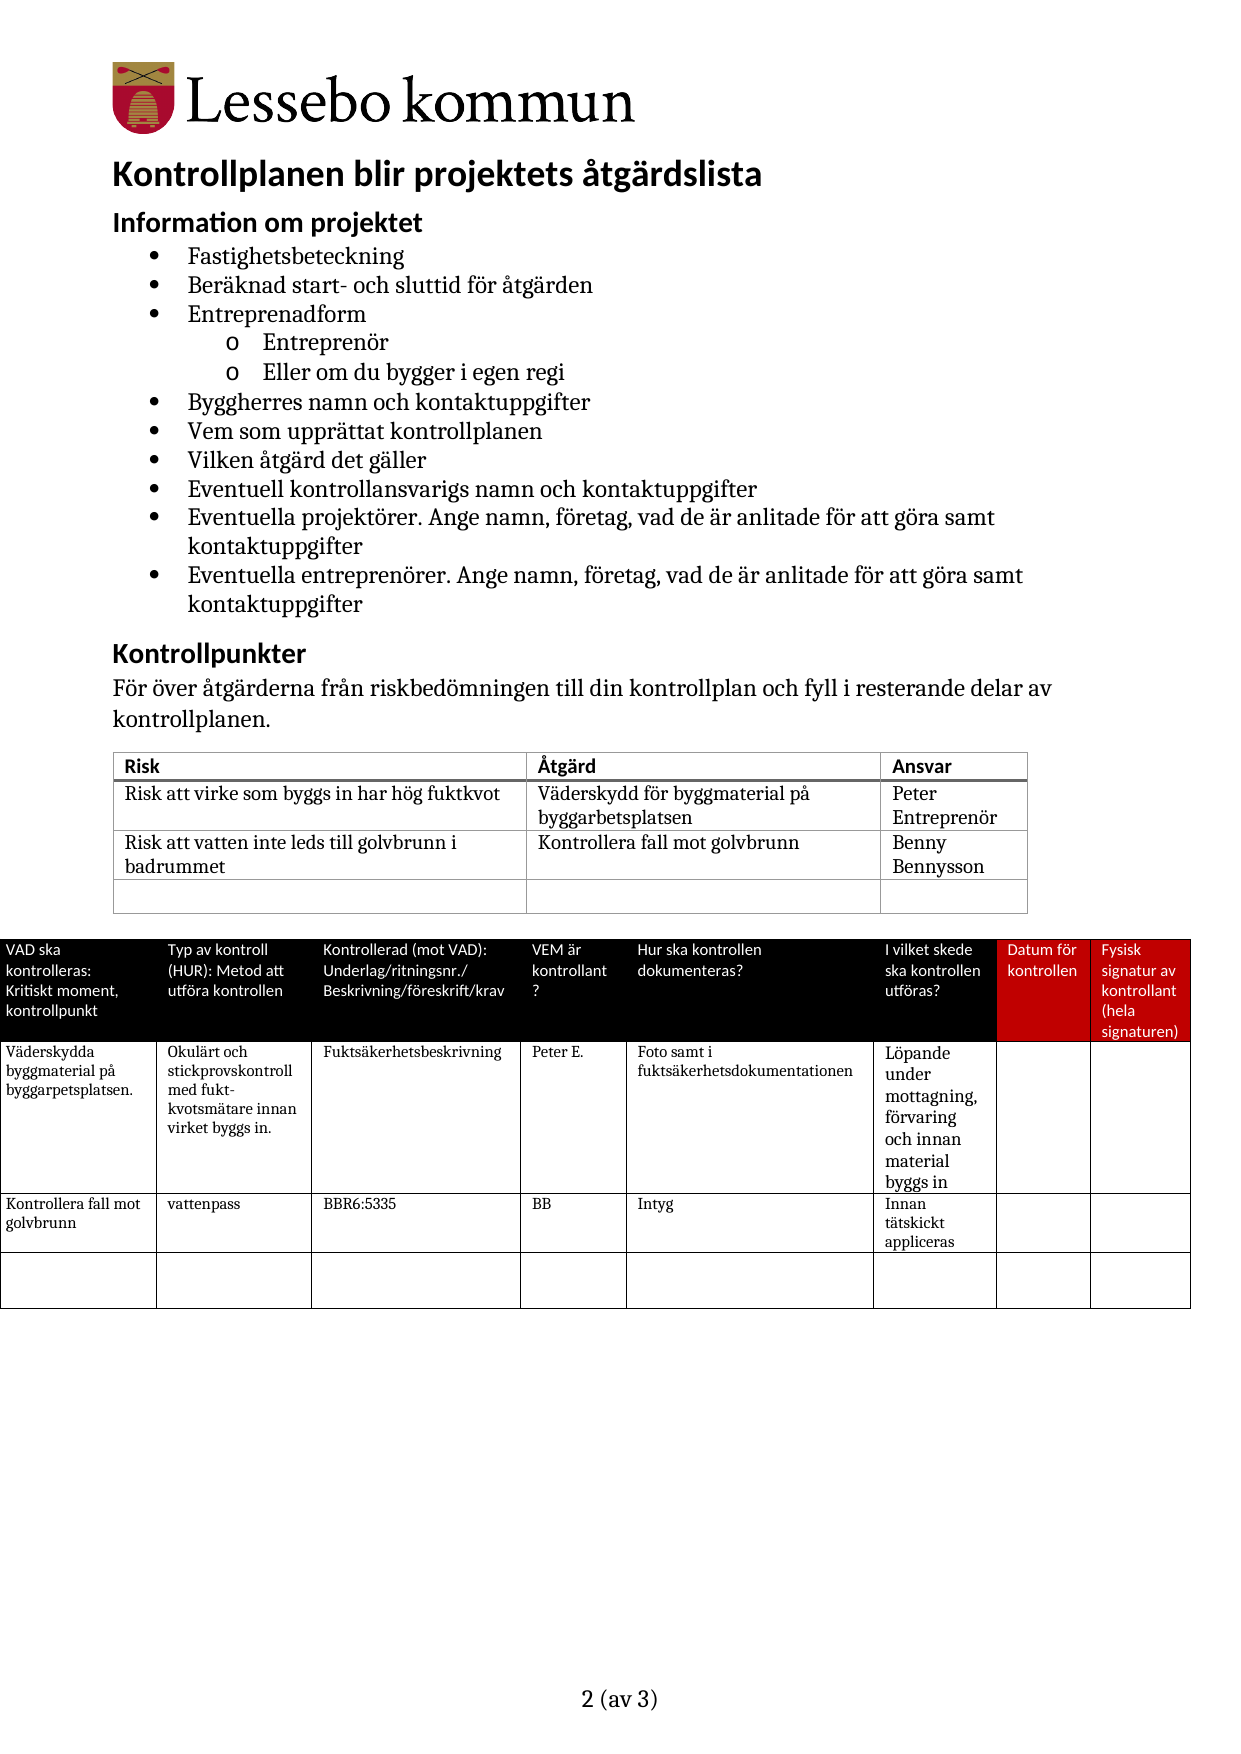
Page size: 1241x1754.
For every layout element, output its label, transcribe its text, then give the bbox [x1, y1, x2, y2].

table_cell [1091, 1253, 1190, 1308]
list Eller om du bygger i egen regi [225, 358, 1128, 388]
table_cell Risk att virke som byggs in har hög fuktkvot [114, 782, 526, 830]
table_cell BBR6:5335 [312, 1194, 520, 1252]
list Eventuella entreprenörer. Ange namn, företag, vad de är anlitade för att göra samt kontaktuppgifter [150, 561, 1128, 618]
table_cell Väderskydd för byggmaterial på byggarbetsplatsen [527, 782, 880, 830]
table_header Kontrollerad (mot VAD): Underlag/ritningsnr./ Beskrivning/föreskrift/krav [312, 940, 520, 1041]
table_header Hur ska kontrollen dokumenteras? [627, 940, 873, 1041]
list Byggherres namn och kontaktuppgifter [150, 388, 1128, 417]
table_header I vilket skede ska kontrollen utföras? [874, 940, 996, 1041]
table_cell [997, 1194, 1090, 1252]
list Beräknad start- och sluttid för åtgärden [150, 271, 1128, 299]
table_cell Kontrollera fall mot golvbrunn [1, 1194, 156, 1252]
table_cell vattenpass [157, 1194, 311, 1252]
list Entreprenör [225, 328, 1128, 358]
table_cell BB [521, 1194, 626, 1252]
table_cell Peter Entreprenör [881, 782, 1027, 830]
table_cell [997, 1042, 1090, 1193]
table_cell [1, 1253, 156, 1308]
table_cell Foto samt i fuktsäkerhetsdokumentationen [627, 1042, 873, 1193]
table_header VAD ska kontrolleras: Kritiskt moment, kontrollpunkt [1, 940, 156, 1041]
table_cell [627, 1253, 873, 1308]
table_cell [521, 1253, 626, 1308]
subtitle Kontrollplanen blir projektets åtgärdslista [112, 150, 1128, 196]
table_header Typ av kontroll (HUR): Metod att utföra kontrollen [157, 940, 311, 1041]
table_header Datum för kontrollen [997, 940, 1090, 1041]
list Entreprenadform [150, 299, 1128, 328]
table_header Risk [114, 753, 526, 779]
subtitle Kontrollpunkter [112, 635, 1128, 671]
table_cell Intyg [627, 1194, 873, 1252]
table_header Åtgärd [527, 753, 880, 779]
text För över åtgärderna från riskbedömningen till din kontrollplan och fyll i resterande delar av kontrollplanen. [112, 673, 1128, 733]
table_cell Okulärt och stickprovskontroll med fukt-kvotsmätare innan virket byggs in. [157, 1042, 311, 1193]
table_cell [874, 1253, 996, 1308]
subtitle Information om projektet [112, 204, 1128, 239]
table_cell [157, 1253, 311, 1308]
table_cell [312, 1253, 520, 1308]
table_cell [881, 880, 1027, 913]
table_cell [1091, 1194, 1190, 1252]
table_cell Löpande under mottagning, förvaring och innan material byggs in [874, 1042, 996, 1193]
table_cell Kontrollera fall mot golvbrunn [527, 831, 880, 879]
table_header Ansvar [881, 753, 1027, 779]
table_cell Innan tätskickt appliceras [874, 1194, 996, 1252]
table_cell Peter E. [521, 1042, 626, 1193]
list Eventuell kontrollansvarigs namn och kontaktuppgifter [150, 474, 1128, 503]
table_cell Benny Bennysson [881, 831, 1027, 879]
list Fastighetsbeteckning [150, 242, 1128, 271]
list Eventuella projektörer. Ange namn, företag, vad de är anlitade för att göra samt kontaktuppgifter [150, 503, 1128, 561]
list Vilken åtgärd det gäller [150, 446, 1128, 474]
table_cell [527, 880, 880, 913]
table_cell Fuktsäkerhetsbeskrivning [312, 1042, 520, 1193]
table_cell [997, 1253, 1090, 1308]
picture [112, 62, 635, 134]
table_cell Risk att vatten inte leds till golvbrunn i badrummet [114, 831, 526, 879]
table_cell Väderskydda byggmaterial på byggarpetsplatsen. [1, 1042, 156, 1193]
table_header Fysisk signatur av kontrollant (hela signaturen) [1091, 940, 1190, 1041]
list Vem som upprättat kontrollplanen [150, 417, 1128, 446]
table_cell [114, 880, 526, 913]
table_cell [1091, 1042, 1190, 1193]
table_header VEM är kontrollant? [521, 940, 626, 1041]
